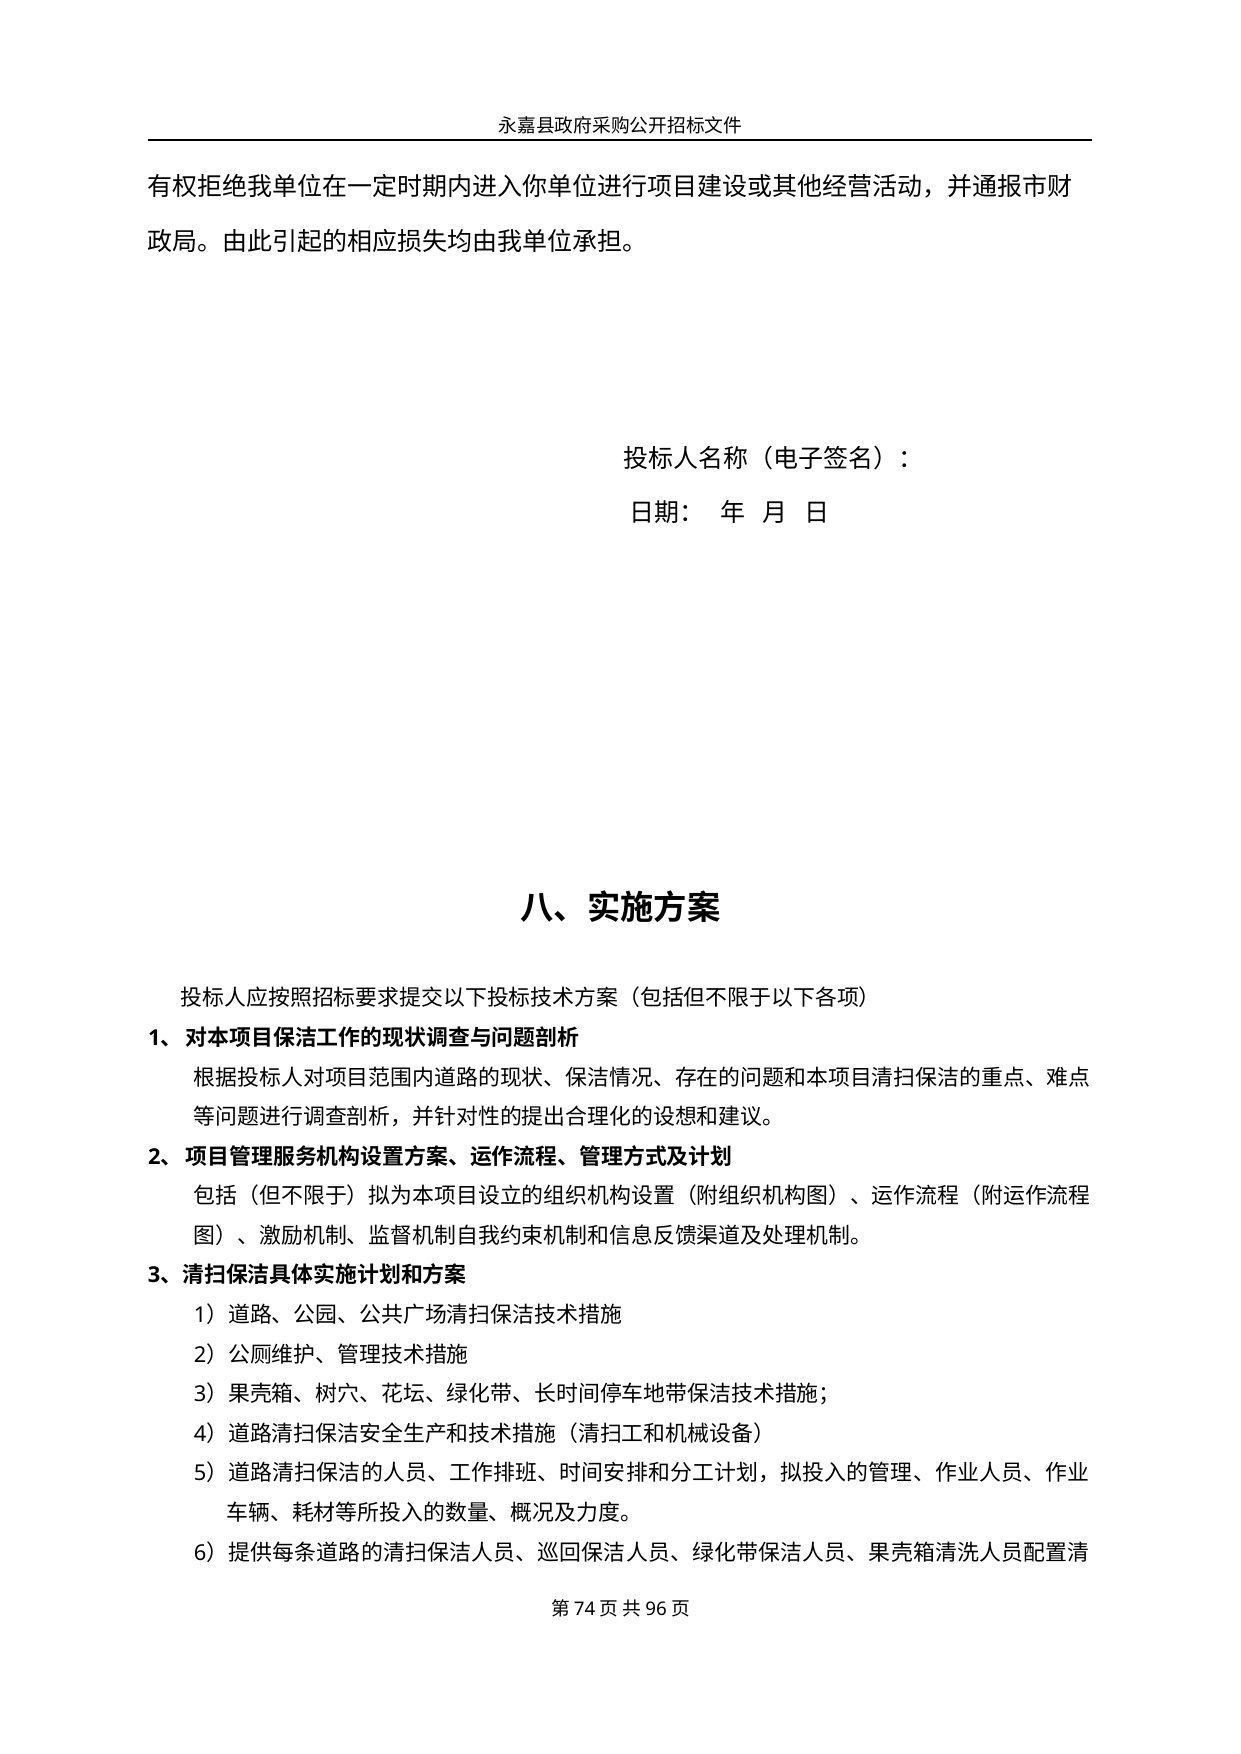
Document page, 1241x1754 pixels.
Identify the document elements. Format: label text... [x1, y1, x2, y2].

text 根据投标人对项目范围内道路的现状、保洁情况、存在的问题和本项目清扫保洁的重点、难点等问题进行调查剖析，并针对性的提出合理化的设想和建议。 [193, 1053, 1092, 1132]
text 包括（但不限于）拟为本项目设立的组织机构设置（附组织机构图）、运作流程（附运作流程图）、激励机制、监督机制自我约束机制和信息反馈渠道及处理机制。 [193, 1172, 1092, 1251]
text 3）果壳箱、树穴、花坛、绿化带、长时间停车地带保洁技术措施； [193, 1370, 1092, 1409]
list 项目管理服务机构设置方案、运作流程、管理方式及计划 [148, 1132, 1092, 1172]
text 1）道路、公园、公共广场清扫保洁技术措施 [193, 1291, 1092, 1330]
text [148, 167, 1092, 257]
text 4）道路清扫保洁安全生产和技术措施（清扫工和机械设备） [193, 1409, 1092, 1449]
title 八、实施方案 [148, 881, 1092, 929]
text 2）公厕维护、管理技术措施 [193, 1330, 1092, 1370]
list 对本项目保洁工作的现状调查与问题剖析 [148, 1014, 1092, 1053]
text 5）道路清扫保洁的人员、工作排班、时间安排和分工计划，拟投入的管理、作业人员、作业车辆、耗材等所投入的数量、概况及力度。 [193, 1449, 1092, 1528]
text 投标人应按照招标要求提交以下投标技术方案（包括但不限于以下各项） [148, 974, 1092, 1014]
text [193, 1528, 1092, 1568]
text 日期： 年 月 日 [629, 493, 1092, 529]
text 3、清扫保洁具体实施计划和方案 [148, 1251, 1092, 1291]
text 投标人名称（电子签名）： [148, 438, 976, 475]
